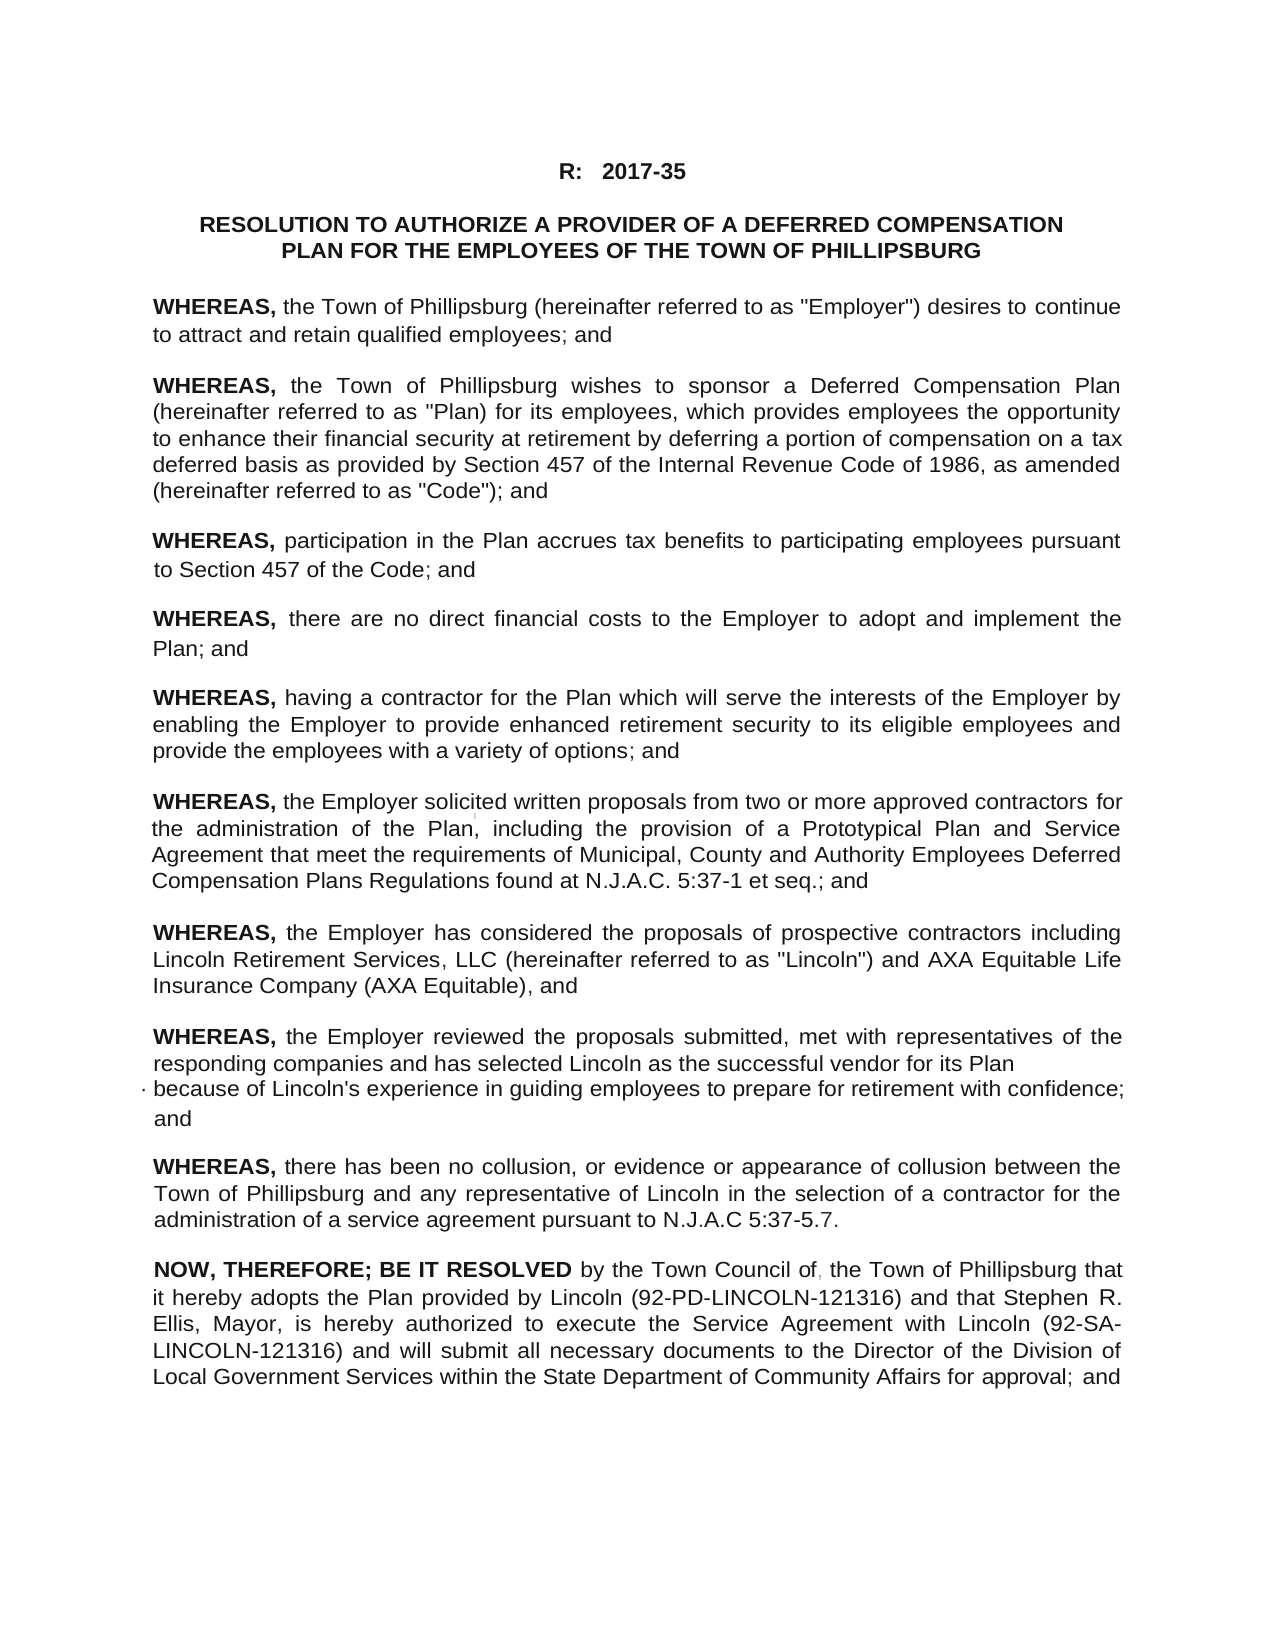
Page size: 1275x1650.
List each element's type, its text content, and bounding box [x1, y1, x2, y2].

text WHEREAS, having a contractor for the Plan which will serve the interests of the Employer by enabling the Employer to provide enhanced retirement security to its eligible employees and provide the employees with a variety of options; and [152, 685, 1123, 763]
text R: 2017-35 [151, 158, 1093, 184]
text and [154, 1106, 1135, 1131]
text WHEREAS, there are no direct financial costs to the Employer to adopt and implement the Plan; and [152, 606, 1123, 661]
text WHEREAS, the Employer solicited written proposals from two or more approved contractors for the administration of the Plan, including the provision of a Prototypical Plan and Service Agreement that meet the requirements of Municipal, County and Authority Employees Deferred Compensation Plans Regulations found at N.J.A.C. 5:37-1 et seq.; and [151, 789, 1123, 894]
text WHEREAS, there has been no collusion, or evidence or appearance of collusion between the Town of Phillipsburg and any representative of Lincoln in the selection of a contractor for the administration of a service agreement pursuant to N.J.A.C 5:37-5.7. [153, 1154, 1123, 1232]
list because of Lincoln's experience in guiding employees to prepare for retirement with confidence; [140, 1077, 1135, 1101]
text WHEREAS, the Employer has considered the proposals of prospective contractors including Lincoln Retirement Services, LLC (hereinafter referred to as "Lincoln") and AXA Equitable Life Insurance Company (AXA Equitable), and [152, 920, 1123, 998]
text NOW, THEREFORE; BE IT RESOLVED by the Town Council of, the Town of Phillipsburg that it hereby adopts the Plan provided by Lincoln (92-PD-LINCOLN-121316) and that Stephen R. Ellis, Mayor, is hereby authorized to execute the Service Agreement with Lincoln (92-SA-LINCOLN-121316) and will submit all necessary documents to the Director of the Division of Local Government Services within the State Department of Community Affairs for approval; and [152, 1257, 1123, 1389]
text WHEREAS, the Employer reviewed the proposals submitted, met with representatives of the responding companies and has selected Lincoln as the successful vendor for its Plan [153, 1024, 1123, 1076]
text WHEREAS, the Town of Phillipsburg wishes to sponsor a Deferred Compensation Plan (hereinafter referred to as "Plan) for its employees, which provides employees the opportunity to enhance their financial security at retirement by deferring a portion of compensation on a tax­ deferred basis as provided by Section 457 of the Internal Revenue Code of 1986, as amended (hereinafter referred to as "Code"); and [152, 372, 1122, 503]
text WHEREAS, the Town of Phillipsburg (hereinafter referred to as "Employer") desires to continue to attract and retain qualified employees; and [153, 294, 1121, 347]
text WHEREAS, participation in the Plan accrues tax benefits to participating employees pursuant to Section 457 of the Code; and [152, 528, 1122, 582]
text RESOLUTION TO AUTHORIZE A PROVIDER OF A DEFERRED COMPENSATION PLAN FOR THE EMPLOYEES OF THE TOWN OF PHILLIPSBURG [169, 212, 1093, 263]
